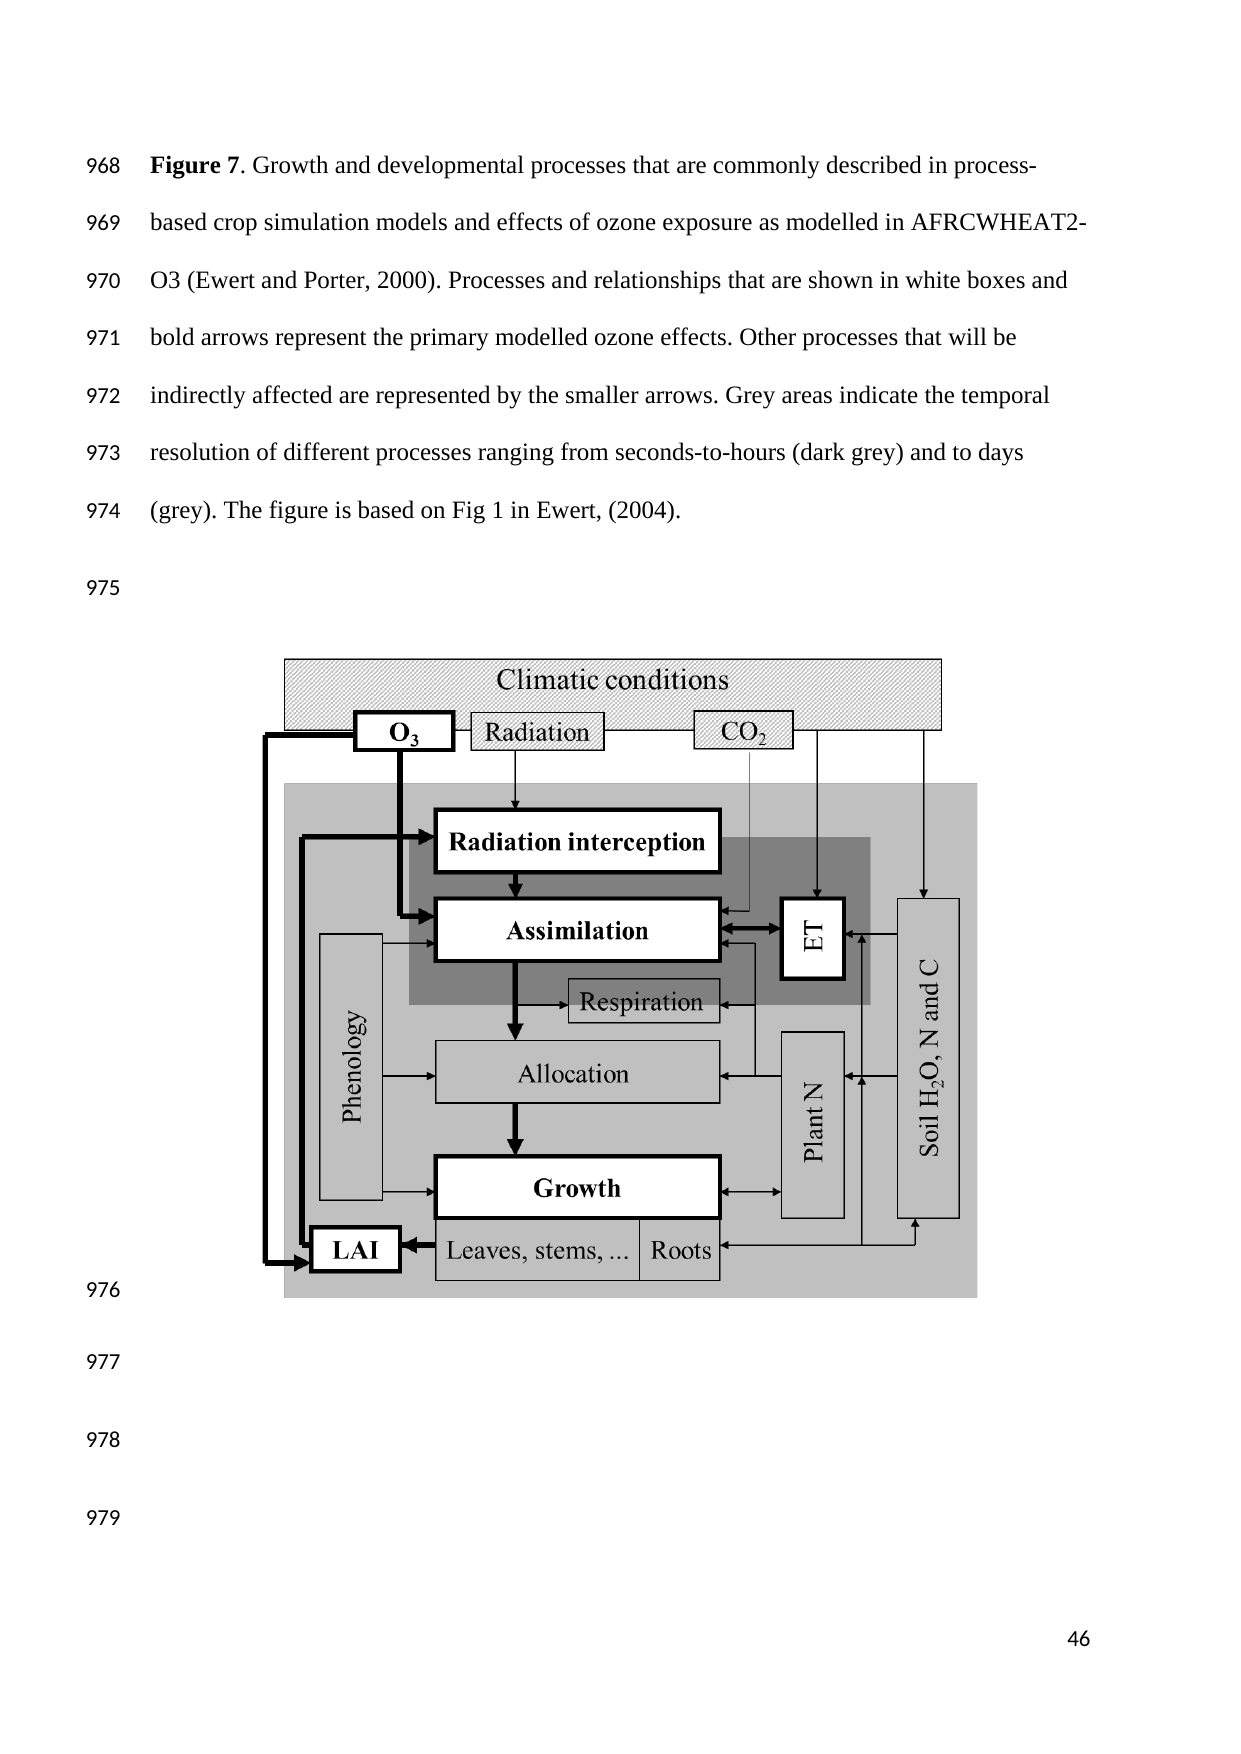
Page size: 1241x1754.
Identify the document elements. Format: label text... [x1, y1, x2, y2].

text Figure 7. Growth and developmental processes that are commonly described in process-based crop simulation models and effects of ozone exposure as modelled in AFRCWHEAT2-O3 (Ewert and Porter, 2000). Processes and relationships that are shown in white boxes and bold arrows represent the primary modelled ozone effects. Other processes that will be indirectly affected are represented by the smaller arrows. Grey areas indicate the temporal resolution of different processes ranging from seconds-to-hours (dark grey) and to days (grey). The figure is based on Fig 1 in Ewert, (2004). [150, 150, 1090, 524]
picture [262, 651, 978, 1298]
